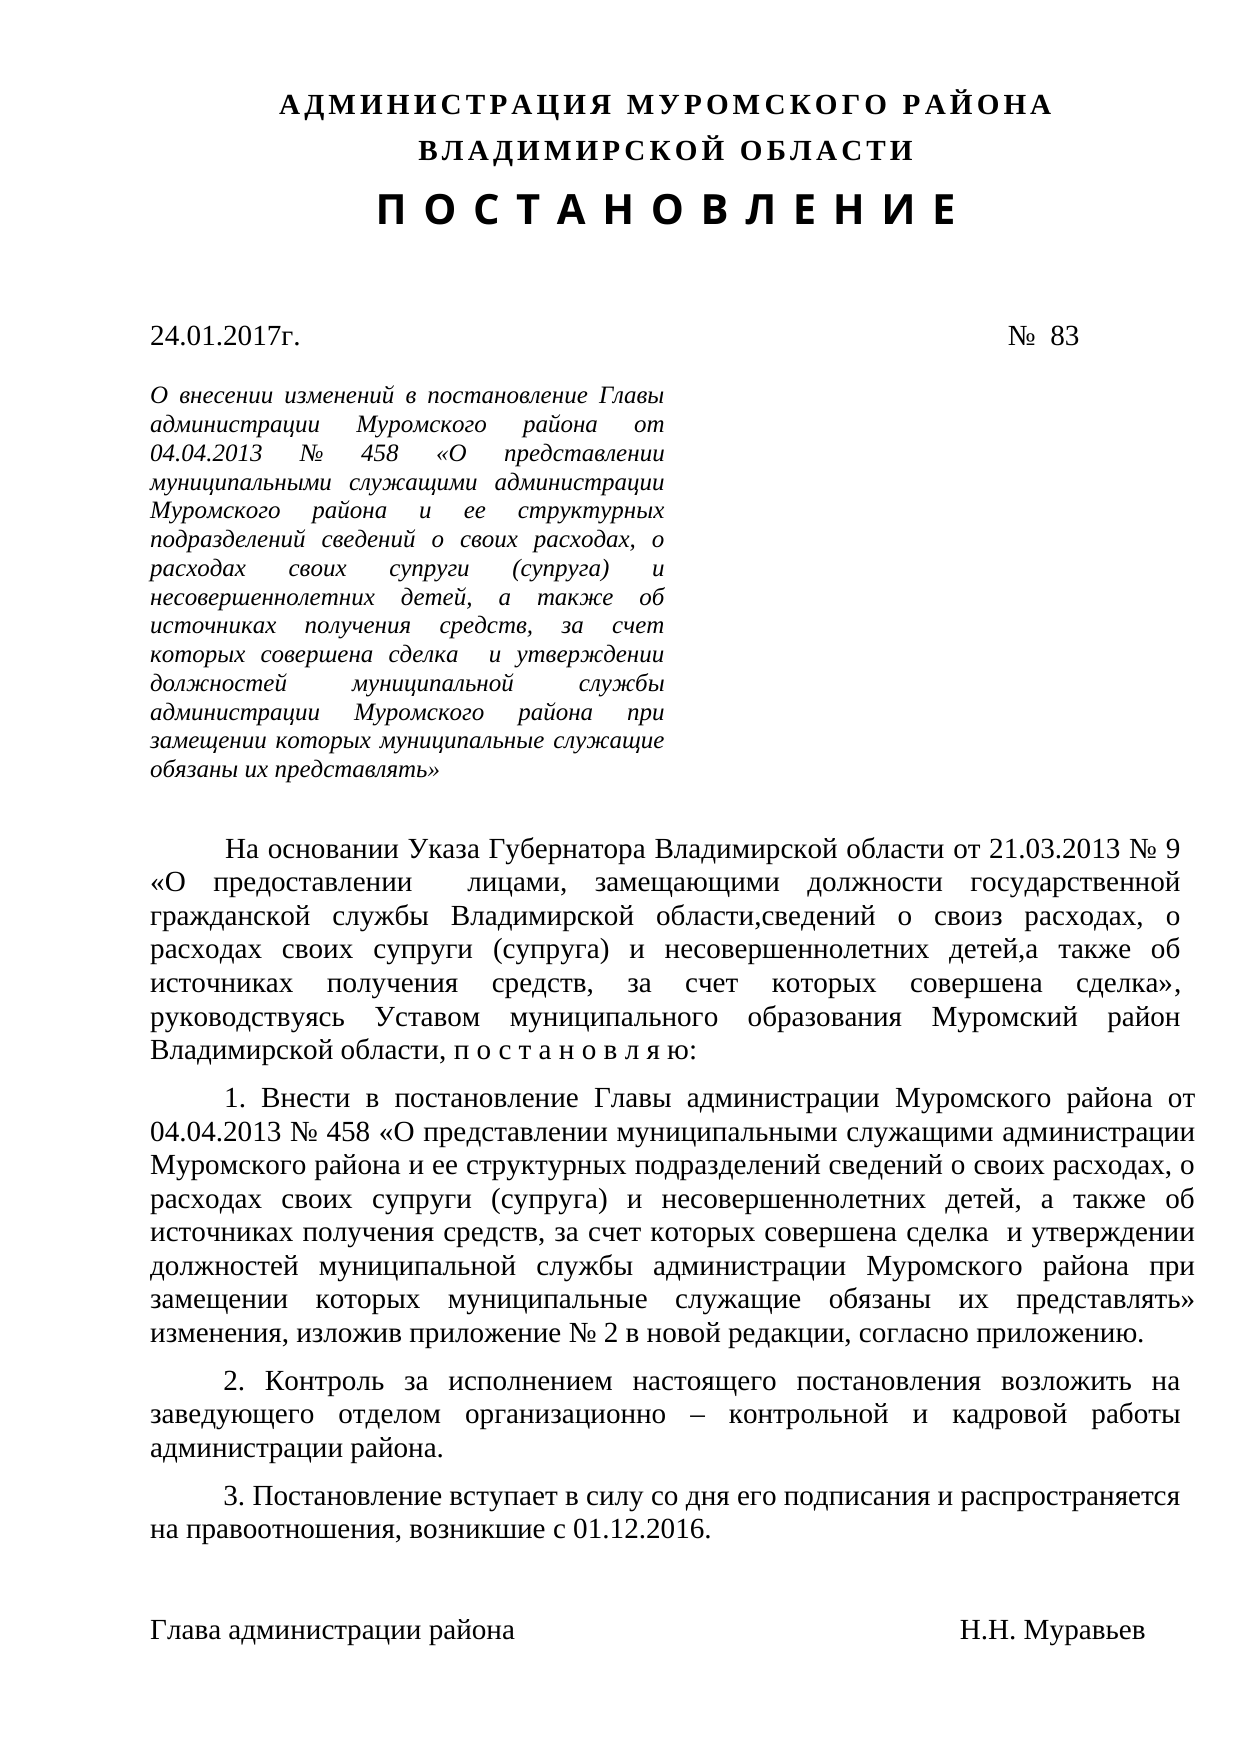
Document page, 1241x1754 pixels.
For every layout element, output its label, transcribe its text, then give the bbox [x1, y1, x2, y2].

text Глава администрации района Н.Н. Муравьев [150, 1612, 1181, 1646]
text 1. Внести в постановление Главы администрации Муромского района от 04.04.2013 № 458 «О представлении муниципальными служащими администрации Муромского района и ее структурных подразделений сведений о своих расходах, о расходах своих супруги (супруга) и несовершеннолетних детей, а также об источниках получения средств, за счет которых совершена сделка и утверждении должностей муниципальной службы администрации Муромского района при замещении которых муниципальные служащие обязаны их представлять» изменения, изложив приложение № 2 в новой редакции, согласно приложению. [150, 1080, 1196, 1348]
subtitle ПОСТАНОВЛЕНИЕ [150, 179, 1181, 236]
text О внесении изменений в постановление Главы администрации Муромского района от 04.04.2013 № 458 «О представлении муниципальными служащими администрации Муромского района и ее структурных подразделений сведений о своих расходах, о расходах своих супруги (супруга) и несовершеннолетних детей, а также об источниках получения средств, за счет которых совершена сделка и утверждении должностей муниципальной службы администрации Муромского района при замещении которых муниципальные служащие обязаны их представлять» [150, 380, 665, 783]
text На основании Указа Губернатора Владимирской области от 21.03.2013 № 9 «О предоставлении лицами, замещающими должности государственной гражданской службы Владимирской области,сведений о своиз расходах, о расходах своих супруги (супруга) и несовершеннолетних детей,а также об источниках получения средств, за счет которых совершена сделка», руководствуясь Уставом муниципального образования Муромский район Владимирской области, п о с т а н о в л я ю: [150, 831, 1181, 1066]
text 3. Постановление вступает в силу со дня его подписания и распространяется на правоотношения, возникшие с 01.12.2016. [150, 1478, 1181, 1545]
text 2. Контроль за исполнением настоящего постановления возложить на заведующего отделом организационно – контрольной и кадровой работы администрации района. [150, 1363, 1181, 1463]
subtitle ВЛАДИМИРСКОЙ ОБЛАСТИ [150, 133, 1181, 167]
text 24.01.2017г. № 83 [150, 318, 1181, 352]
subtitle АДМИНИСТРАЦИЯ МУРОМСКОГО РАЙОНА [150, 87, 1181, 121]
